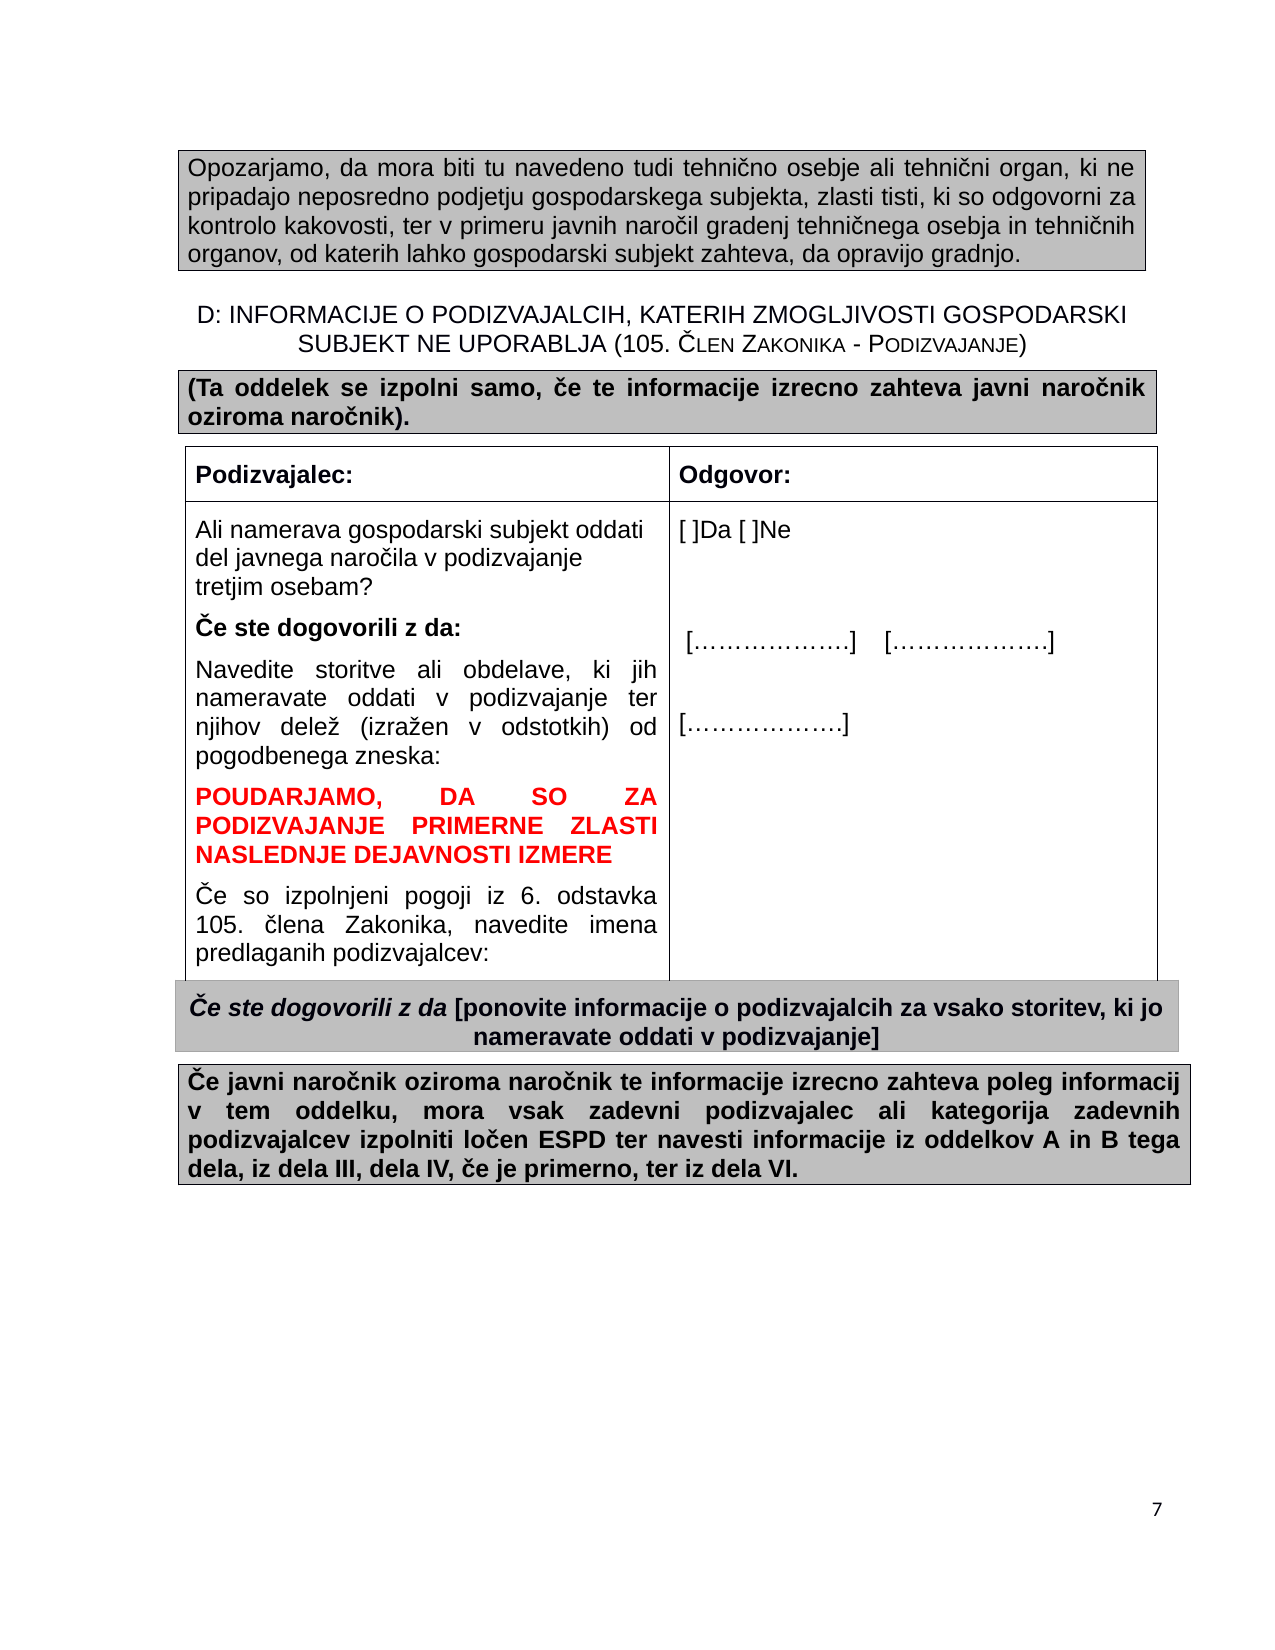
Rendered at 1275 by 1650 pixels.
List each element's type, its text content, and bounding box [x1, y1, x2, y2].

table_cell Ali namerava gospodarski subjekt oddati del javnega naročila v podizvajanje tretjim osebam? Če ste dogovorili z da: Navedite storitve ali obdelave, ki jih nameravate oddati v podizvajanje ter njihov delež (izražen v odstotkih) od pogodbenega zneska: POUDARJAMO, DA SO ZA PODIZVAJANJE PRIMERNE ZLASTI NASLEDNJE DEJAVNOSTI IZMERE Če so izpolnjeni pogoji iz 6. odstavka 105. člena Zakonika, navedite imena predlaganih podizvajalcev: [186, 502, 669, 979]
table_cell Če ste dogovorili z da [ponovite informacije o podizvajalcih za vsako storitev, ki jo nameravate oddati v podizvajanje] [176, 981, 1178, 1051]
title Če javni naročnik oziroma naročnik te informacije izrecno zahteva poleg informacij v tem oddelku, mora vsak zadevni podizvajalec ali kategorija zadevnih podizvajalcev izpolniti ločen ESPD ter navesti informacije iz oddelkov A in B tega dela, iz dela III, dela IV, če je primerno, ter iz dela VI. [179, 1065, 1190, 1184]
text Opozarjamo, da mora biti tu navedeno tudi tehnično osebje ali tehnični organ, ki ne pripadajo neposredno podjetju gospodarskega subjekta, zlasti tisti, ki so odgovorni za kontrolo kakovosti, ter v primeru javnih naročil gradenj tehničnega osebja in tehničnih organov, od katerih lahko gospodarski subjekt zahteva, da opravijo gradnjo. [179, 151, 1145, 270]
table_header Odgovor: [670, 447, 1157, 501]
table_header Podizvajalec: [186, 447, 669, 501]
title D: INFORMACIJE O PODIZVAJALCIH, KATERIH ZMOGLJIVOSTI GOSPODARSKI SUBJEKT NE UPORABLJA (105. člen Zakonika - Podizvajanje) [187, 300, 1137, 357]
table_cell [ ]Da [ ]Ne [……………….] [……………….] [……………….] [670, 502, 1157, 979]
title (Ta oddelek se izpolni samo, če te informacije izrecno zahteva javni naročnik oziroma naročnik). [179, 371, 1156, 433]
